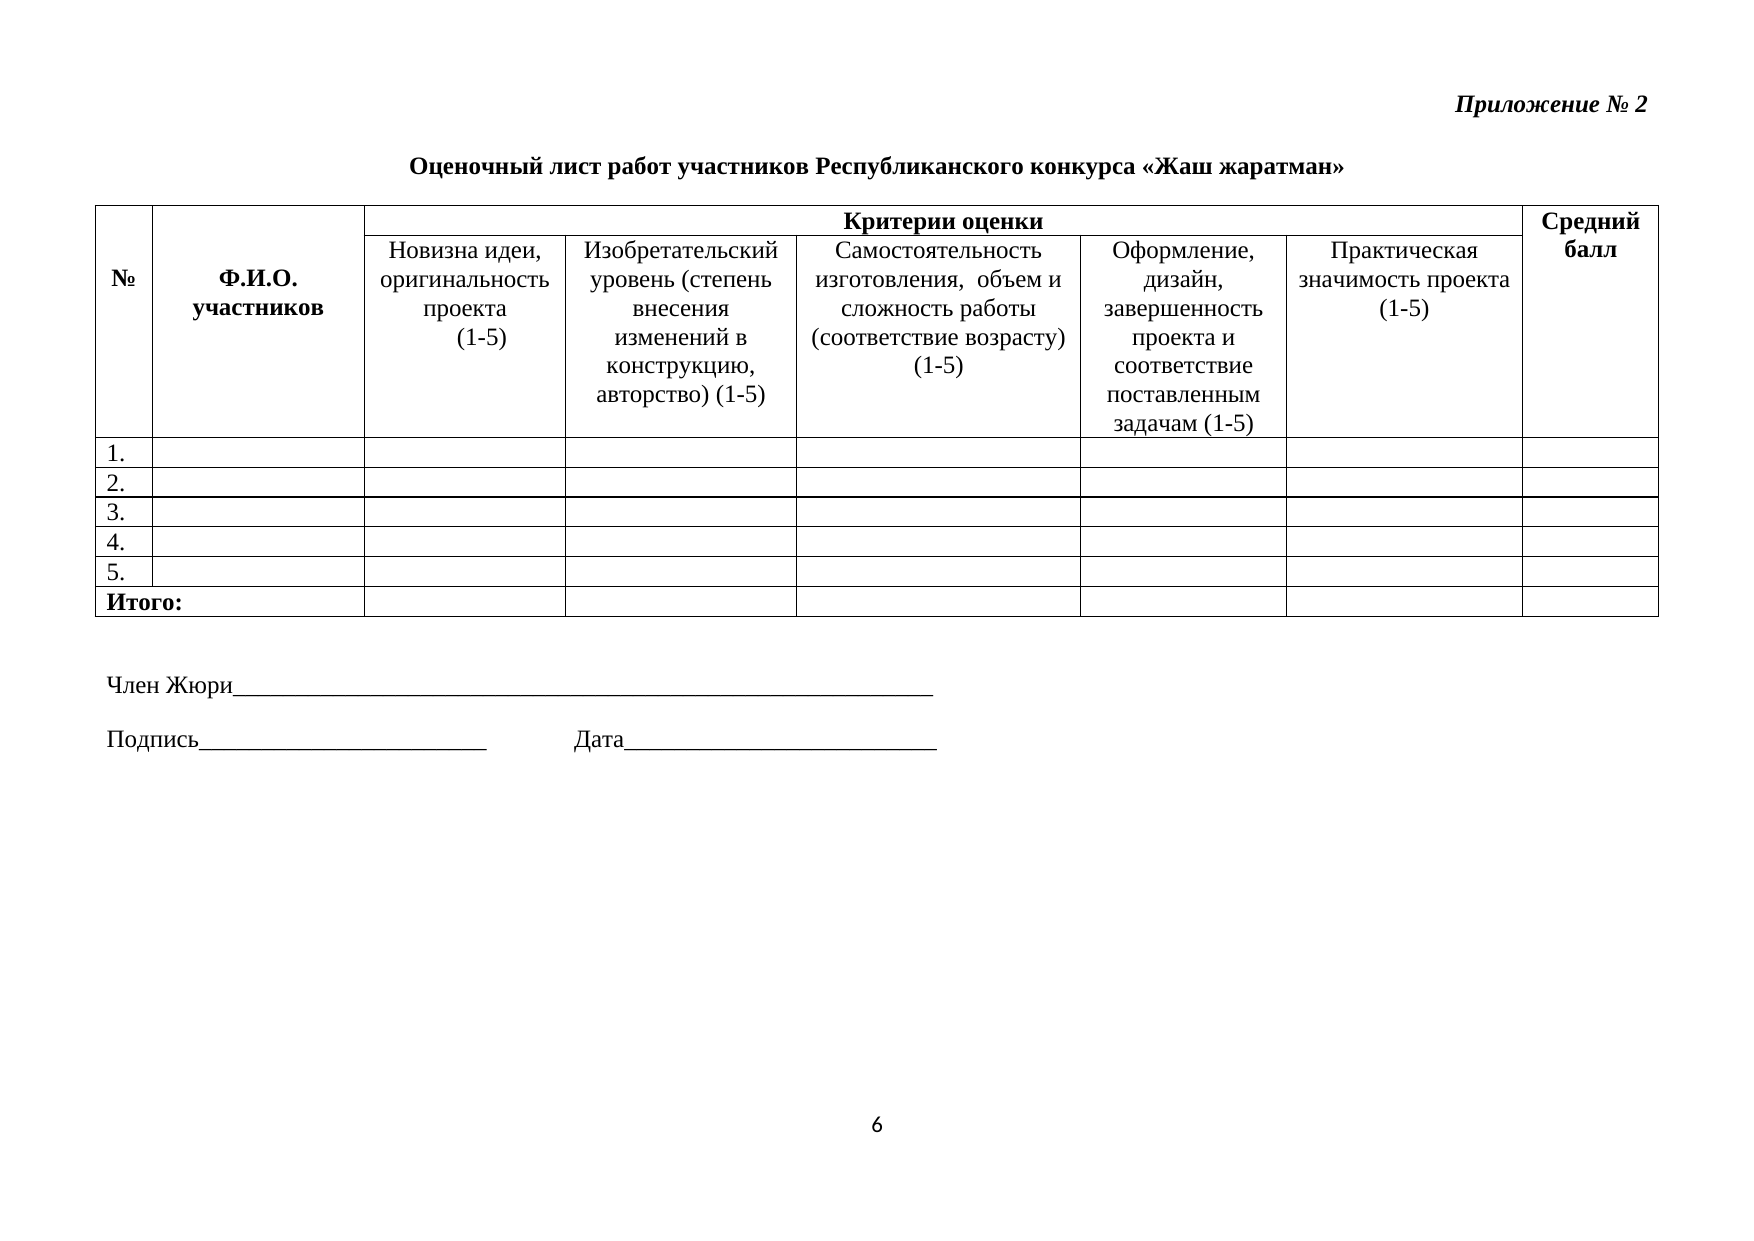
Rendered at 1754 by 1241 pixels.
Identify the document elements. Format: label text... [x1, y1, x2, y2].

table_cell Практическая значимость проекта (1-5) [1287, 236, 1522, 437]
table_cell [365, 557, 565, 586]
table_cell [1287, 587, 1522, 616]
table_cell [153, 527, 364, 556]
text Оценочный лист работ участников Республиканского конкурса «Жаш жаратман» [106, 151, 1648, 180]
table_cell [1523, 557, 1658, 586]
table_cell [1287, 557, 1522, 586]
table_header Ф.И.О. участников [153, 206, 364, 437]
table_cell [797, 587, 1080, 616]
table_cell [1287, 468, 1522, 496]
table_cell Оформление, дизайн, завершенность проекта и соответствие поставленным задачам (1-5) [1081, 236, 1286, 437]
table_cell 1. [96, 438, 152, 467]
table_cell [1081, 587, 1286, 616]
table_cell 3. [96, 498, 152, 526]
table_cell 2. [96, 468, 152, 496]
table_cell [797, 557, 1080, 586]
table_cell [1287, 438, 1522, 467]
table_cell [1081, 468, 1286, 496]
table_cell 5. [96, 557, 152, 586]
table_cell [153, 498, 364, 526]
table_cell [566, 587, 796, 616]
table_cell [797, 498, 1080, 526]
table_cell [1523, 498, 1658, 526]
table_cell [1081, 527, 1286, 556]
table_cell [1523, 468, 1658, 496]
text Член Жюри________________________________________________________ [106, 671, 1648, 699]
table_cell [1287, 498, 1522, 526]
table_cell [153, 557, 364, 586]
table_cell 4. [96, 527, 152, 556]
table_cell [365, 438, 565, 467]
table_cell [1081, 498, 1286, 526]
table_cell [1523, 587, 1658, 616]
table_cell [566, 527, 796, 556]
table_cell [1081, 438, 1286, 467]
table_cell [1287, 527, 1522, 556]
table_cell [797, 527, 1080, 556]
table_cell [365, 468, 565, 496]
table_cell [566, 468, 796, 496]
table_cell [566, 498, 796, 526]
text Приложение № 2 [106, 89, 1648, 117]
text Подпись_______________________ Дата_________________________ [106, 724, 1648, 753]
table_cell Самостоятельность изготовления, объем и сложность работы (соответствие возрасту) (1-5) [797, 236, 1080, 437]
table_cell Изобретательский уровень (степень внесения изменений в конструкцию, авторство) (1-5) [566, 236, 796, 437]
table_cell Итого: [96, 587, 364, 616]
table_cell [1081, 557, 1286, 586]
table_header Критерии оценки [365, 206, 1522, 234]
table_cell [797, 438, 1080, 467]
table_cell Новизна идеи, оригинальность проекта (1-5) [365, 236, 565, 437]
table_header Средний балл [1523, 206, 1658, 437]
table_cell [1523, 438, 1658, 467]
table_header № [96, 206, 152, 437]
table_cell [365, 587, 565, 616]
table_cell [566, 557, 796, 586]
table_cell [153, 468, 364, 496]
table_cell [365, 498, 565, 526]
table_cell [153, 438, 364, 467]
table_cell [365, 527, 565, 556]
table_cell [797, 468, 1080, 496]
table_cell [566, 438, 796, 467]
table_cell [1523, 527, 1658, 556]
